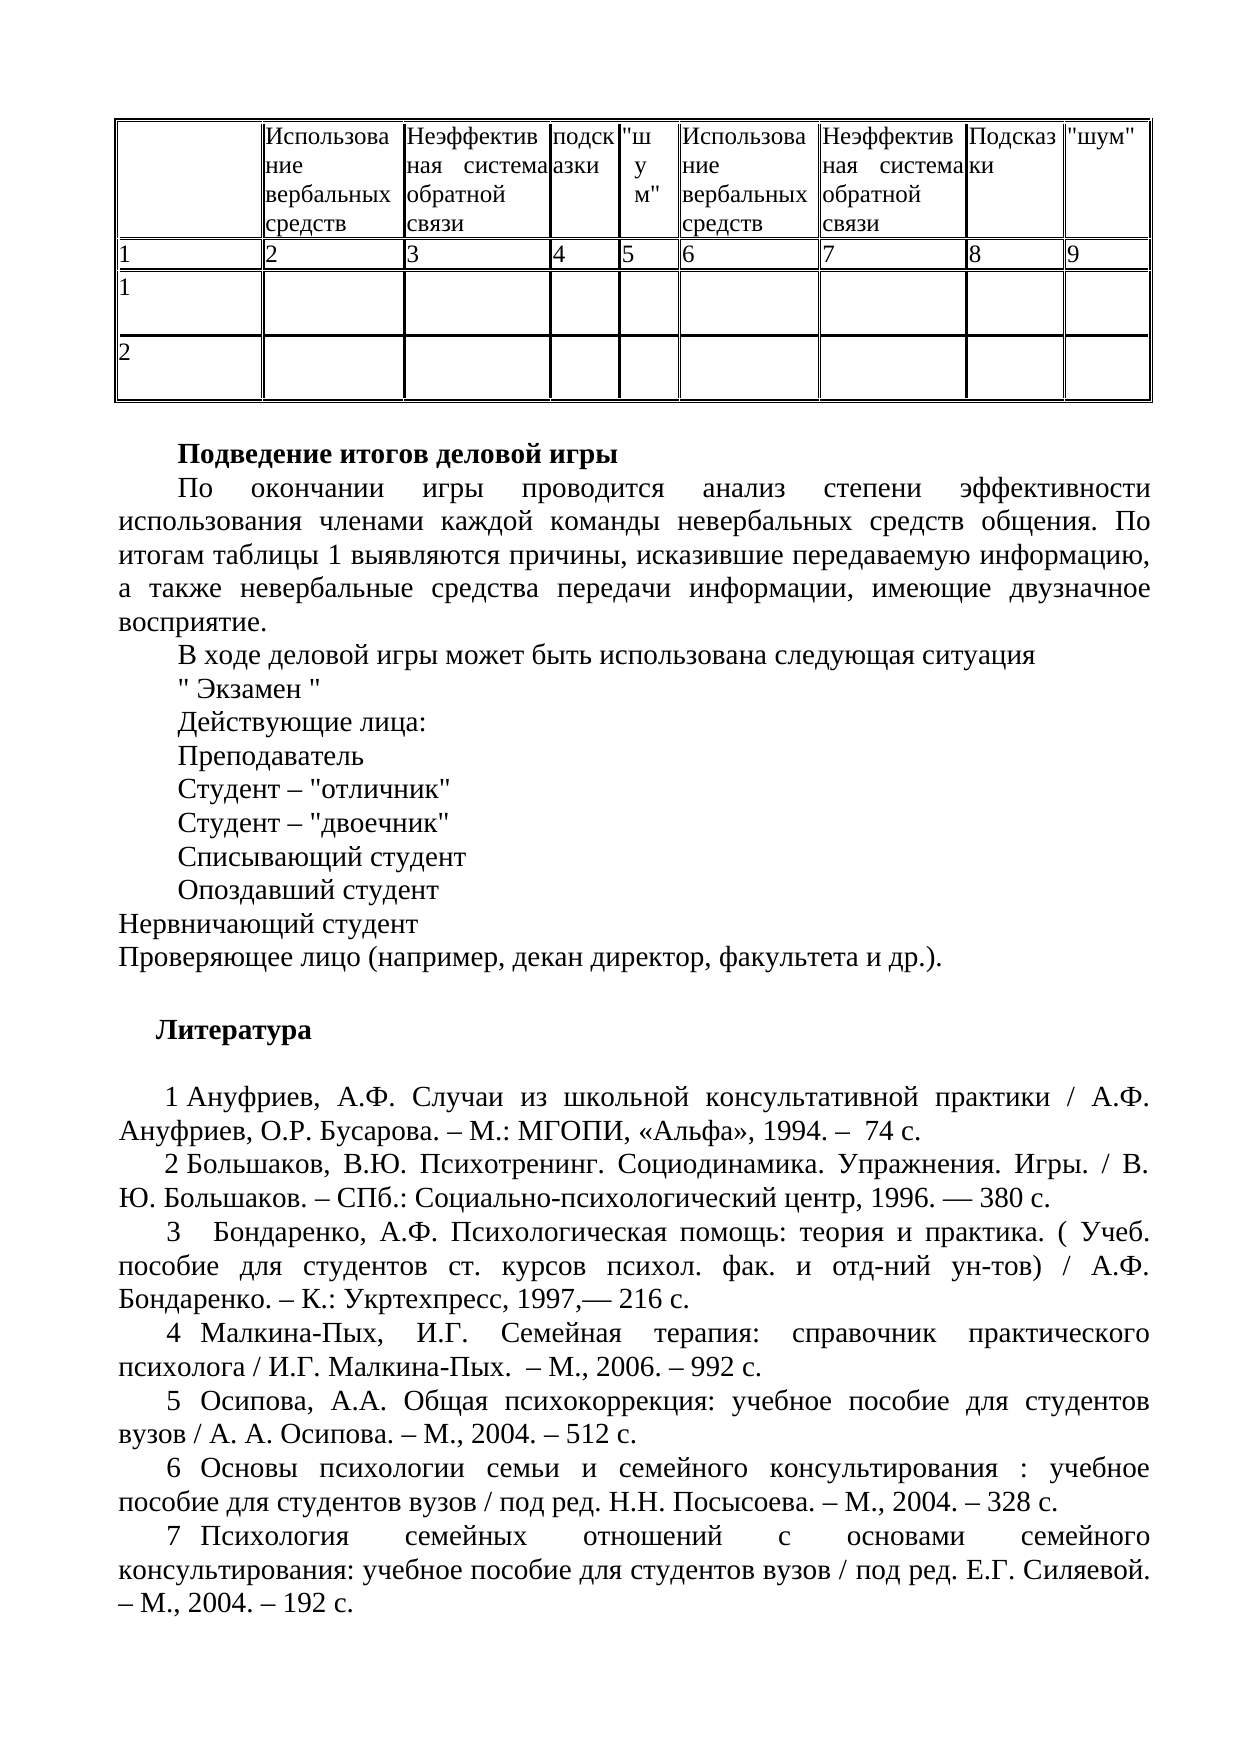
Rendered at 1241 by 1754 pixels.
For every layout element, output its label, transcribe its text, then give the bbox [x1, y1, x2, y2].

table_cell 3 [406, 240, 549, 268]
table_cell [406, 272, 549, 334]
table_cell [966, 337, 1064, 399]
table_cell Неэффективная система обратной связи [404, 122, 550, 236]
text " Экзамен " [118, 671, 1152, 704]
table_cell [265, 272, 403, 334]
text Нервничающий студент [118, 906, 1152, 939]
table_cell Использова ние вербальных средств [263, 120, 404, 236]
table_cell [550, 337, 619, 399]
table_cell Использование вербальных средств [680, 122, 820, 236]
table_cell "шум" [1065, 118, 1151, 236]
table_cell [1066, 268, 1150, 334]
table_cell 6 [681, 240, 818, 268]
table_cell 1 [118, 236, 261, 268]
text Преподаватель [118, 738, 1152, 772]
table_cell 5 [621, 240, 678, 268]
list Бондаренко, А.Ф. Психологическая помощь: теория и практика. ( Учеб. пособие для студентов ст. курсов психол. фак. и отд-ний ун-тов) / А.Ф. Бондаренко. – К.: Укртехпресс, 1997,— 216 с. [118, 1214, 1151, 1315]
text По окончании игры проводится анализ степени эффективности использования членами каждой команды невербальных средств общения. По итогам таблицы 1 выявляются причины, исказившие передаваемую информацию, а также невербальные средства передачи информации, имеющие двузначное восприятие. [118, 470, 1152, 637]
table_cell 4 [552, 240, 618, 268]
list Большаков, В.Ю. Психотренинг. Социодинамика. Упражнения. Игры. / В. Ю. Большаков. – СПб.: Социально-психологический центр, 1996. — 380 с. [119, 1147, 1150, 1214]
text Списывающий студент [118, 839, 1152, 872]
table_cell "ш у м" [619, 122, 679, 236]
list Психология семейных отношений с основами семейного консультирования: учебное пособие для студентов вузов / под ред. Е.Г. Силяевой. – М., 2004. – 192 с. [118, 1518, 1151, 1619]
table_cell 2 [265, 240, 403, 268]
table_cell [680, 337, 820, 399]
table_cell 1 [118, 268, 261, 334]
table_cell подсказки [550, 122, 619, 236]
text В ходе деловой игры может быть использована следующая ситуация [118, 637, 1152, 671]
text Действующие лица: [118, 704, 1152, 738]
text Студент – "отличник" [118, 772, 1152, 805]
text Проверяющее лицо (например, декан директор, факультета и др.). [118, 939, 1152, 973]
table_cell 8 [968, 240, 1063, 268]
table_cell [1065, 334, 1149, 399]
table_cell Неэффективная система обратной связи [820, 122, 966, 236]
list Ануфриев, А.Ф. Случаи из школьной консультативной практики / А.Ф. Ануфриев, О.Р. Бусарова. – М.: МГОПИ, «Альфа», 1994. – 74 с. [119, 1079, 1150, 1147]
list Осипова, А.А. Общая психокоррекция: учебное пособие для студентов вузов / А. А. Осипова. – М., 2004. – 512 с. [118, 1383, 1151, 1450]
list Основы психологии семьи и семейного консультирования : учебное пособие для студентов вузов / под ред. Н.Н. Посысоева. – М., 2004. – 328 с. [118, 1451, 1151, 1518]
table_cell [621, 272, 678, 334]
table_cell [619, 337, 679, 399]
table_cell Подсказки [966, 122, 1064, 236]
table_cell [552, 272, 618, 334]
table_cell 7 [821, 240, 965, 268]
table_cell [404, 337, 550, 399]
table_cell 9 [1066, 236, 1150, 268]
list Малкина-Пых, И.Г. Семейная терапия: справочник практического психолога / И.Г. Малкина-Пых. – М., 2006. – 992 с. [118, 1315, 1151, 1382]
table_cell [821, 272, 965, 334]
table_cell [968, 272, 1063, 334]
table_cell [681, 272, 818, 334]
text Литература [118, 1012, 1152, 1046]
table_cell 2 [118, 334, 263, 399]
text Опоздавший студент [118, 872, 1152, 906]
text Студент – "двоечник" [118, 805, 1152, 839]
table_cell [820, 337, 966, 399]
text Подведение итогов деловой игры [118, 436, 1152, 470]
table_cell [263, 337, 404, 399]
